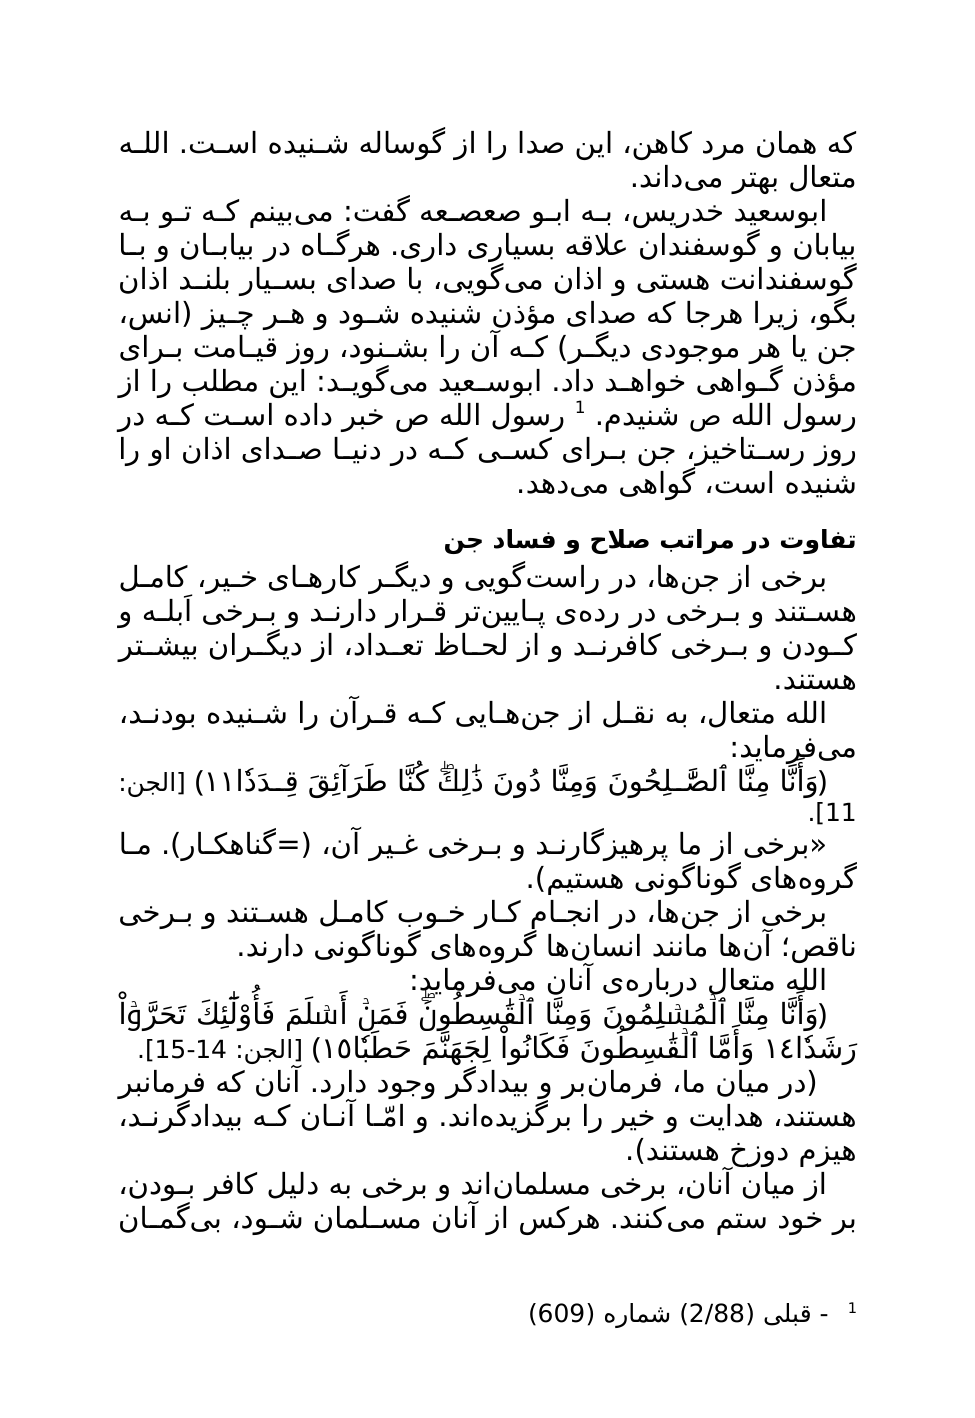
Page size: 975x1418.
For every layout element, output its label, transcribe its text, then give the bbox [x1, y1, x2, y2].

text الله متعال، به نقل از جن‌هایی که قرآن را شنیده بودند، می‌فرماید: [118, 696, 857, 764]
text تفاوت در مراتب صلاح و فساد جن [118, 525, 857, 554]
text الله متعال درباره‌ی آنان می‌فرماید: [118, 963, 857, 997]
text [118, 1167, 857, 1235]
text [118, 127, 857, 194]
text «برخی از ما پرهیزگارند و برخی غیر آن، (=گناهکار). ما گروه‌های گوناگونی هستیم). ‏ [118, 827, 857, 895]
text برخی از جن‌ها، در انجام کار خوب کامل هستند و برخی ناقص؛ آن‌ها مانند انسان‌ها گروه‌های گوناگونی دارند. [118, 895, 857, 963]
text برخی از جن‌ها، در راست‌گویی و دیگر کارهای خیر، کامل هستند و برخی در رده‌ی پایین‌تر قرار دارند و برخی اَبله و کودن و برخی کافرند و از لحاظ تعداد، از دیگران بیشتر هستند. [118, 561, 857, 696]
text ابوسعید خدریس، به ابو صعصعه گفت: می‌بینم که تو به بیابان و گوسفندان علاقه بسیاری داری. هرگاه در بیابان و با گوسفندانت هستی و اذان می‌گویی،‌ با صدای بسیار بلند اذان بگو، زیرا هر‌جا که صدای مؤذن شنیده شود و هر چیز (انس، جن یا هر موجودی دیگر) که آن را بشنود، روز قیامت برای مؤذن گواهی خواهد داد. ابوسعید می‌گوید: این مطلب را از رسول الله ص شنیدم. رسول الله ص خبر داده است که در روز رستاخیز، جن برای کسی که در دنیا صدای اذان او را شنیده‌ است، گواهی می‌دهد. [118, 194, 857, 500]
text ﴿وَأَنَّا مِنَّا ٱلصَّٰلِحُونَ وَمِنَّا دُونَ ذَٰلِكَۖ كُنَّا طَرَآئِقَ قِدَدٗا١١﴾ [الجن: 11]. [118, 764, 857, 827]
text (در میان ما، فرمان‌بر و بیدادگر وجود دارد. آنان که فرمانبر هستند، هدایت و خیر را برگزیده‌اند. و امّا آنان که بیدادگرند، هیزم دوزخ هستند). [118, 1065, 857, 1167]
text ﴿وَأَنَّا مِنَّا ٱلۡمُسۡلِمُونَ وَمِنَّا ٱلۡقَٰسِطُونَۖ فَمَنۡ أَسۡلَمَ فَأُوْلَٰٓئِكَ تَحَرَّوۡاْ رَشَدٗا١٤ وَأَمَّا ٱلۡقَٰسِطُونَ فَكَانُواْ لِجَهَنَّمَ حَطَبٗا١٥﴾ [الجن: 14-15]. [118, 997, 857, 1065]
